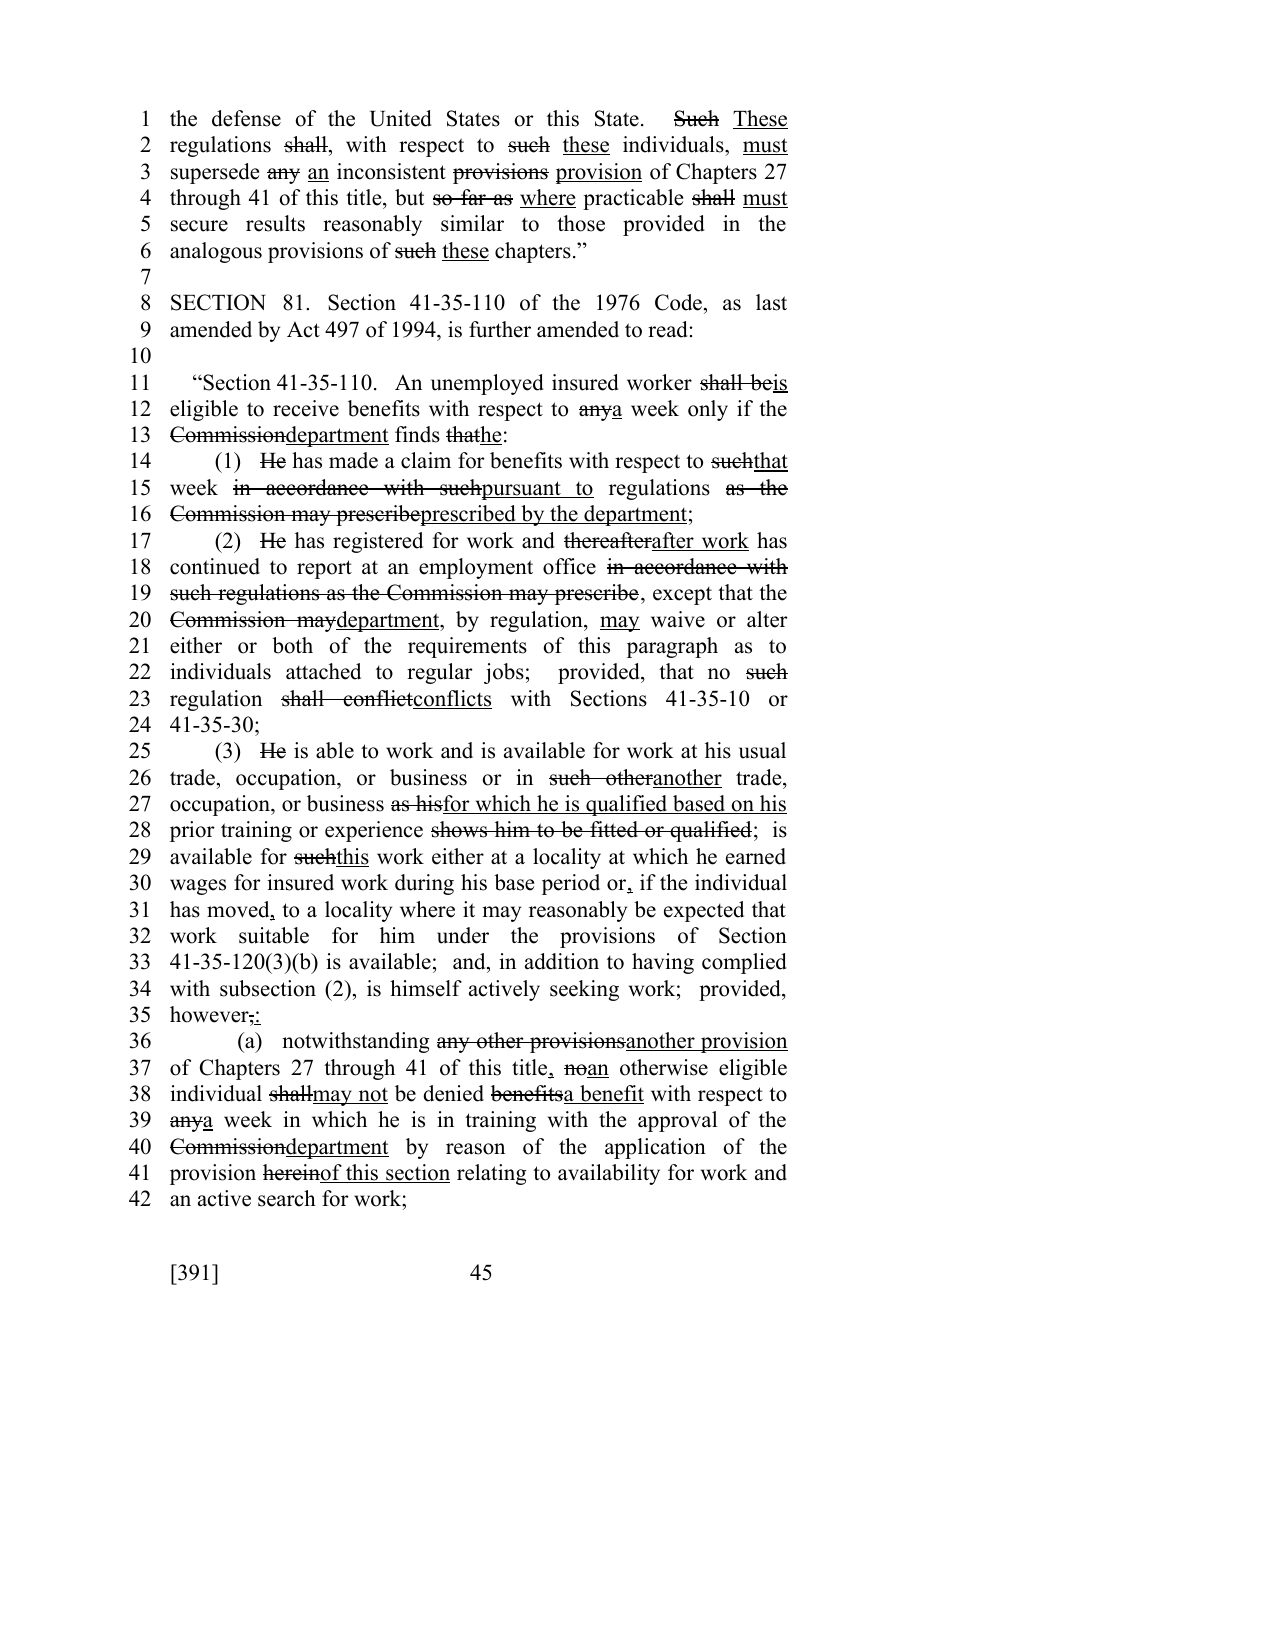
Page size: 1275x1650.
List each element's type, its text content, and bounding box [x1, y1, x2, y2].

text (a) notwithstanding any other provisionsanother provision of Chapters 27 through 41 of this title, noan otherwise eligible individual shallmay not be denied benefitsa benefit with respect to anya week in which he is in training with the approval of the Commissiondepartment by reason of the application of the provision hereinof this section relating to availability for work and an active search for work; [169, 1027, 787, 1212]
text SECTION 81. Section 41-35-110 of the 1976 Code, as last amended by Act 497 of 1994, is further amended to read: [169, 289, 787, 342]
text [169, 105, 787, 263]
text “Section 41-35-110. An unemployed insured worker shall beis eligible to receive benefits with respect to anya week only if the Commissiondepartment finds thathe: [169, 368, 787, 448]
text (1) He has made a claim for benefits with respect to suchthat week in accordance with suchpursuant to regulations as the Commission may prescribeprescribed by the department; [169, 448, 787, 527]
text (2) He has registered for work and thereafterafter work has continued to report at an employment office in accordance with such regulations as the Commission may prescribe, except that the Commission maydepartment, by regulation, may waive or alter either or both of the requirements of this paragraph as to individuals attached to regular jobs; provided, that no such regulation shall conflictconflicts with Sections 41-35-10 or 41-35-30; [169, 527, 787, 737]
text (3) He is able to work and is available for work at his usual trade, occupation, or business or in such otheranother trade, occupation, or business as hisfor which he is qualified based on his prior training or experience shows him to be fitted or qualified; is available for suchthis work either at a locality at which he earned wages for insured work during his base period or, if the individual has moved, to a locality where it may reasonably be expected that work suitable for him under the provisions of Section 41-35-120(3)(b) is available; and, in addition to having complied with subsection (2), is himself actively seeking work; provided, however,: [169, 737, 787, 1027]
